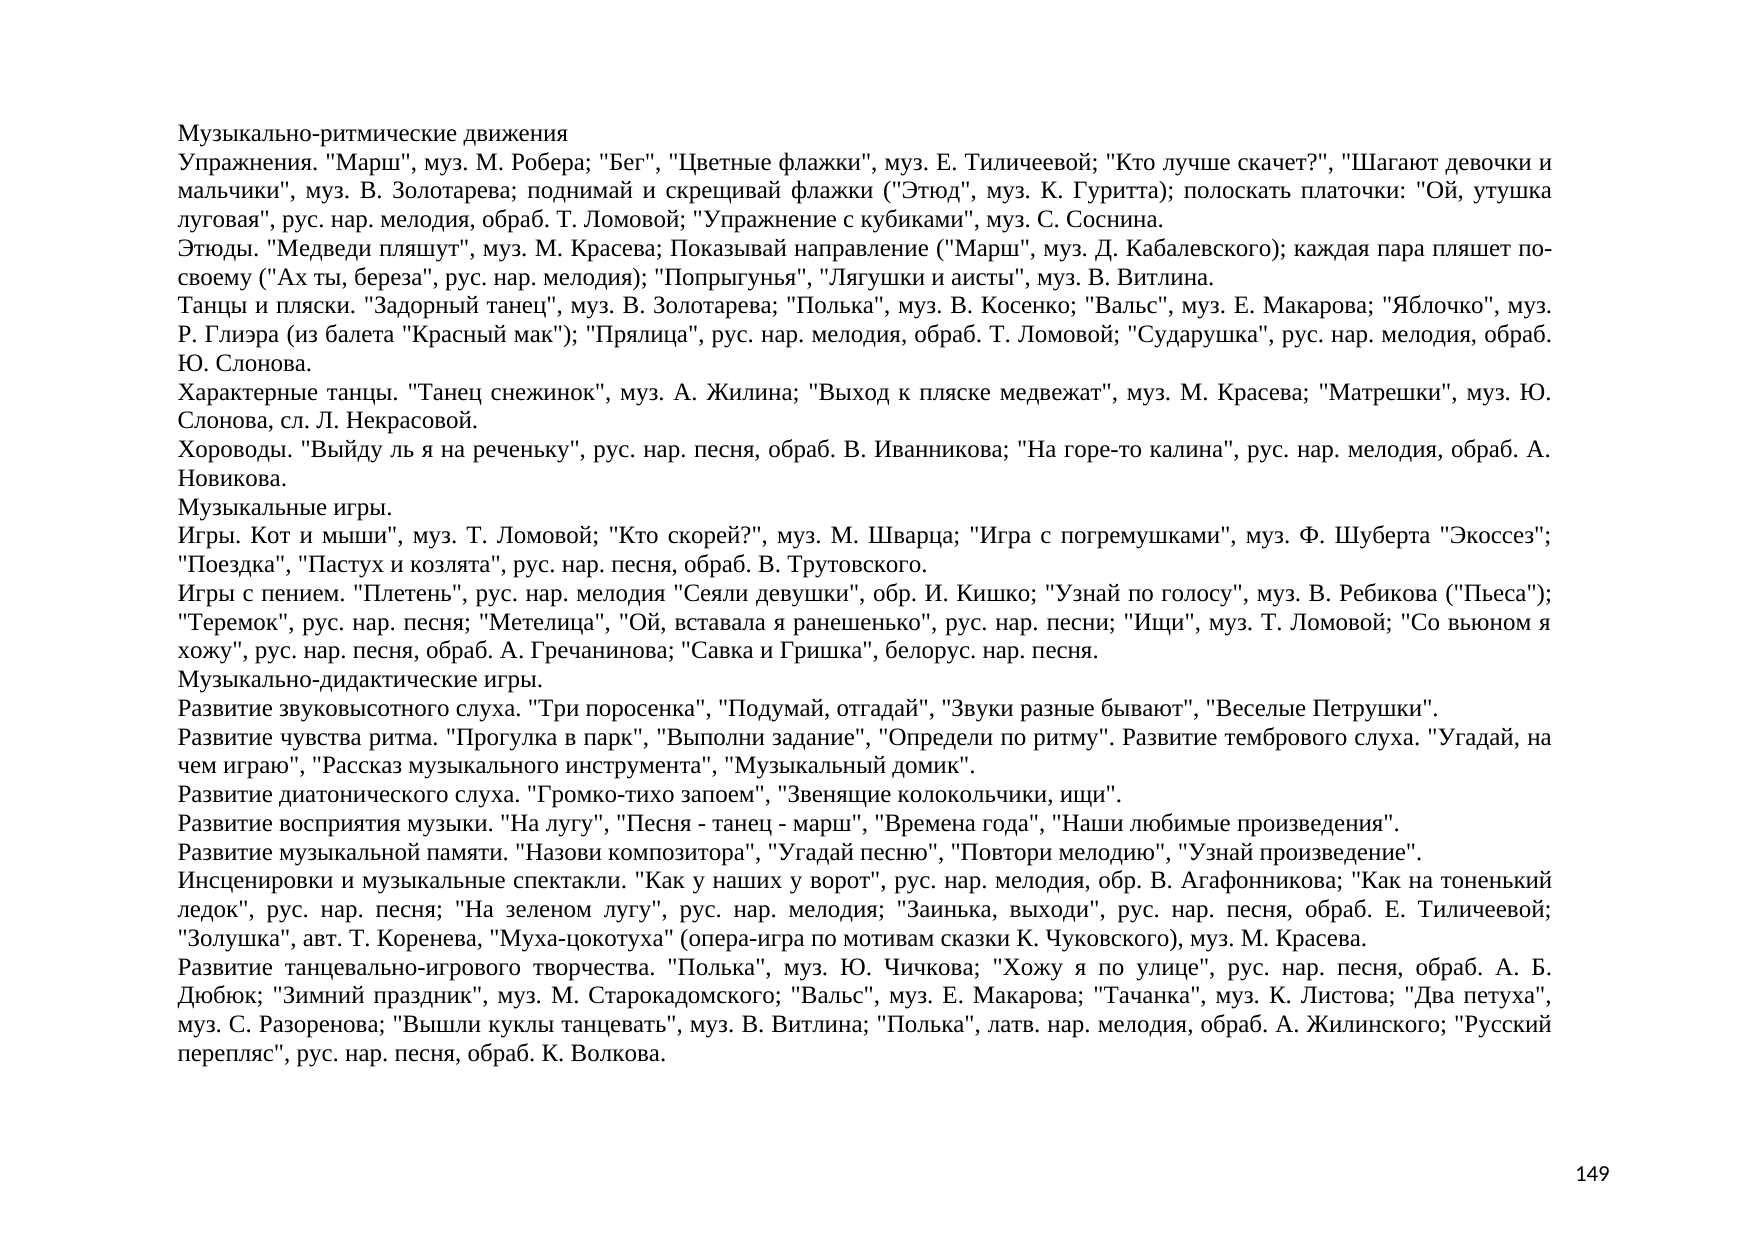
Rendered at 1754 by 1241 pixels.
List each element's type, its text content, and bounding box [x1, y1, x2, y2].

title Танцы и пляски. "Задорный танец", муз. В. Золотарева; "Полька", муз. В. Косенко; "Вальс", муз. Е. Макарова; "Яблочко", муз. Р. Глиэра (из балета "Красный мак"); "Прялица", рус. нар. мелодия, обраб. Т. Ломовой; "Сударушка", рус. нар. мелодия, обраб. Ю. Слонова. [177, 291, 1554, 377]
title Инсценировки и музыкальные спектакли. "Как у наших у ворот", рус. нар. мелодия, обр. В. Агафонникова; "Как на тоненький ледок", рус. нар. песня; "На зеленом лугу", рус. нар. мелодия; "Заинька, выходи", рус. нар. песня, обраб. Е. Тиличеевой; "Золушка", авт. Т. Коренева, "Муха-цокотуха" (опера-игра по мотивам сказки К. Чуковского), муз. М. Красева. [177, 866, 1554, 952]
title Характерные танцы. "Танец снежинок", муз. А. Жилина; "Выход к пляске медвежат", муз. М. Красева; "Матрешки", муз. Ю. Слонова, сл. Л. Некрасовой. [177, 377, 1554, 434]
title Игры с пением. "Плетень", рус. нар. мелодия "Сеяли девушки", обр. И. Кишко; "Узнай по голосу", муз. В. Ребикова ("Пьеса"); "Теремок", рус. нар. песня; "Метелица", "Ой, вставала я ранешенько", рус. нар. песни; "Ищи", муз. Т. Ломовой; "Со вьюном я хожу", рус. нар. песня, обраб. А. Гречанинова; "Савка и Гришка", белорус. нар. песня. [177, 578, 1554, 664]
title Музыкальные игры. [177, 492, 1554, 521]
title Музыкально-ритмические движения [177, 118, 1554, 147]
title Игры. Кот и мыши", муз. Т. Ломовой; "Кто скорей?", муз. М. Шварца; "Игра с погремушками", муз. Ф. Шуберта "Экоссез"; "Поездка", "Пастух и козлята", рус. нар. песня, обраб. В. Трутовского. [177, 521, 1554, 578]
title Развитие восприятия музыки. "На лугу", "Песня - танец - марш", "Времена года", "Наши любимые произведения". [177, 808, 1554, 837]
title Этюды. "Медведи пляшут", муз. М. Красева; Показывай направление ("Марш", муз. Д. Кабалевского); каждая пара пляшет по-своему ("Ах ты, береза", рус. нар. мелодия); "Попрыгунья", "Лягушки и аисты", муз. В. Витлина. [177, 233, 1554, 291]
title Развитие танцевально-игрового творчества. "Полька", муз. Ю. Чичкова; "Хожу я по улице", рус. нар. песня, обраб. А. Б. Дюбюк; "Зимний праздник", муз. М. Старокадомского; "Вальс", муз. Е. Макарова; "Тачанка", муз. К. Листова; "Два петуха", муз. С. Разоренова; "Вышли куклы танцевать", муз. В. Витлина; "Полька", латв. нар. мелодия, обраб. А. Жилинского; "Русский перепляс", рус. нар. песня, обраб. К. Волкова. [177, 952, 1554, 1067]
title Музыкально-дидактические игры. [177, 664, 1554, 693]
title Развитие чувства ритма. "Прогулка в парк", "Выполни задание", "Определи по ритму". Развитие тембрового слуха. "Угадай, на чем играю", "Рассказ музыкального инструмента", "Музыкальный домик". [177, 722, 1554, 779]
title Развитие музыкальной памяти. "Назови композитора", "Угадай песню", "Повтори мелодию", "Узнай произведение". [177, 837, 1554, 866]
title Упражнения. "Марш", муз. М. Робера; "Бег", "Цветные флажки", муз. Е. Тиличеевой; "Кто лучше скачет?", "Шагают девочки и мальчики", муз. В. Золотарева; поднимай и скрещивай флажки ("Этюд", муз. К. Гуритта); полоскать платочки: "Ой, утушка луговая", рус. нар. мелодия, обраб. Т. Ломовой; "Упражнение с кубиками", муз. С. Соснина. [177, 147, 1554, 233]
title Развитие диатонического слуха. "Громко-тихо запоем", "Звенящие колокольчики, ищи". [177, 779, 1554, 808]
title Хороводы. "Выйду ль я на реченьку", рус. нар. песня, обраб. В. Иванникова; "На горе-то калина", рус. нар. мелодия, обраб. А. Новикова. [177, 434, 1554, 492]
title Развитие звуковысотного слуха. "Три поросенка", "Подумай, отгадай", "Звуки разные бывают", "Веселые Петрушки". [177, 693, 1554, 722]
